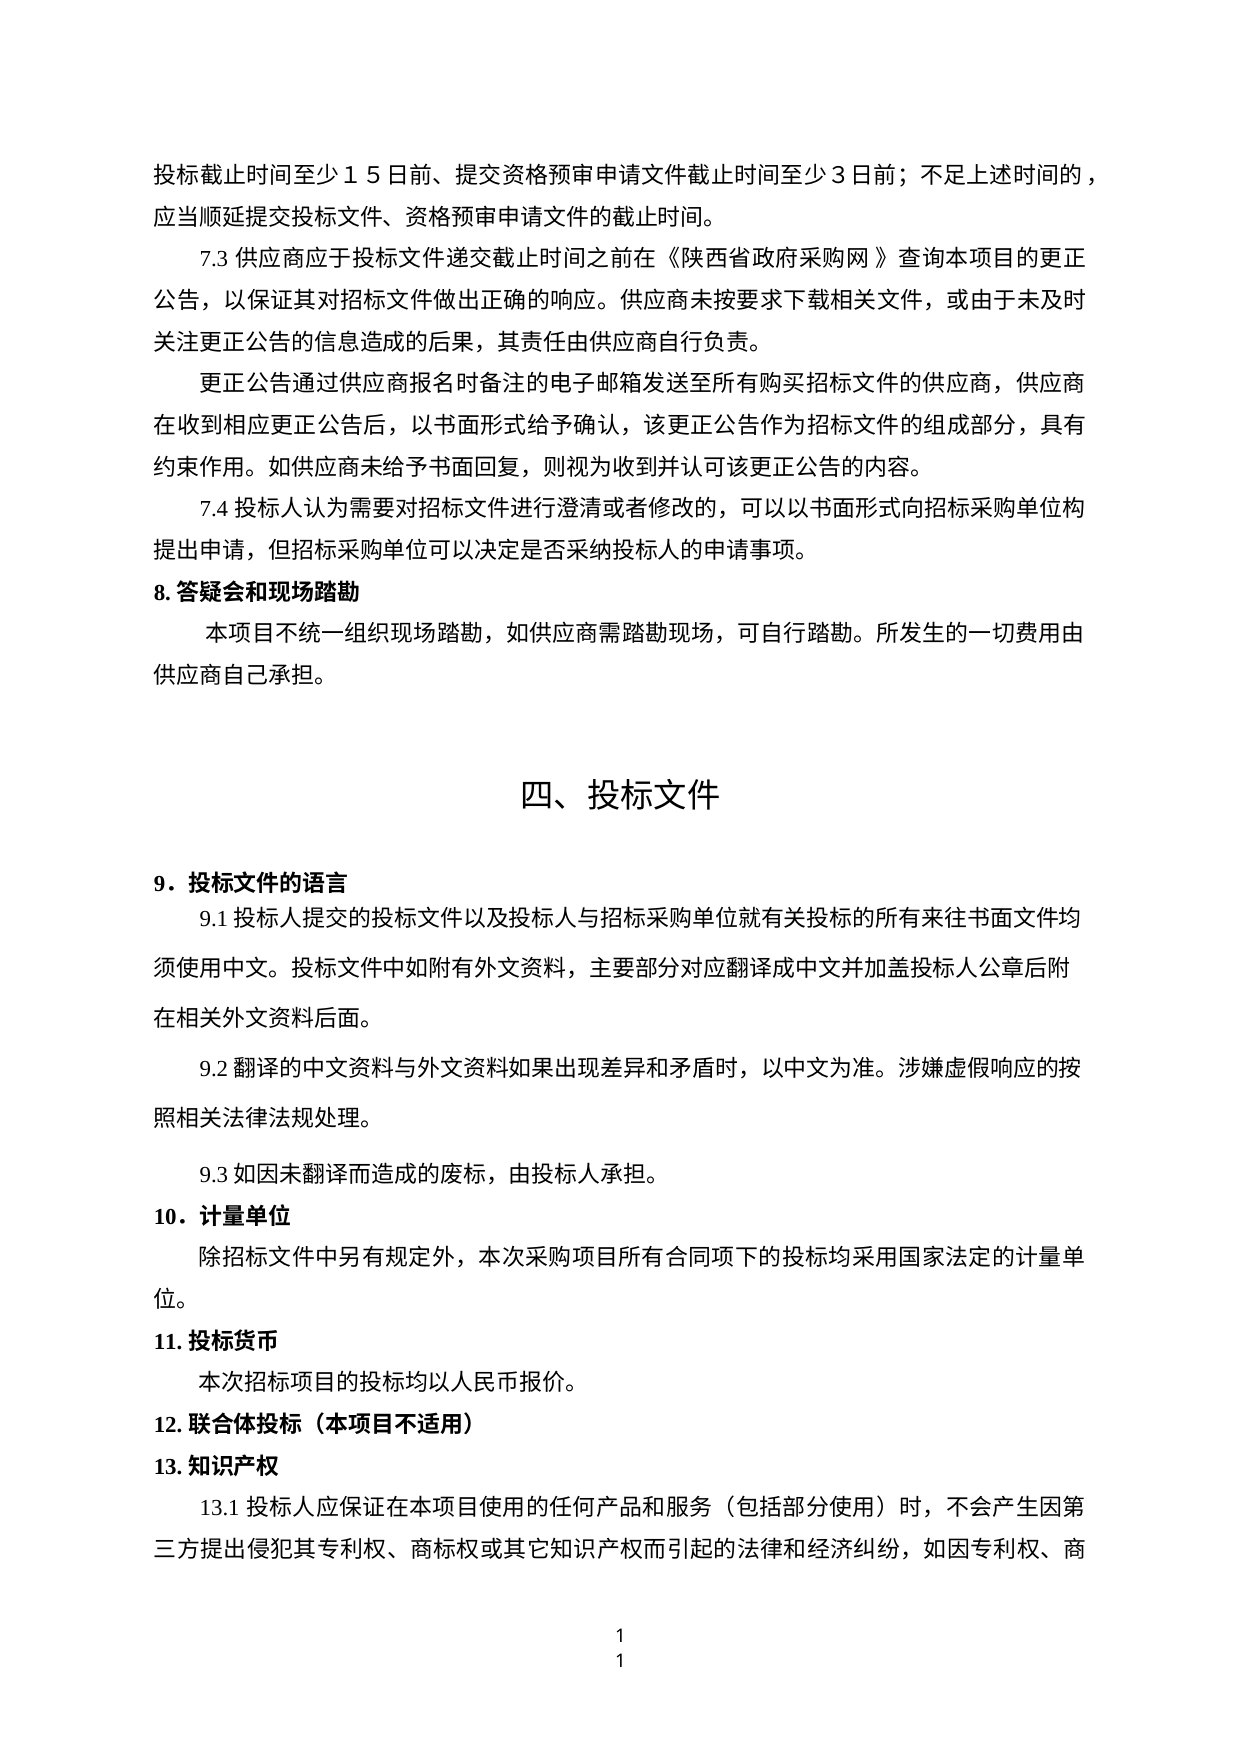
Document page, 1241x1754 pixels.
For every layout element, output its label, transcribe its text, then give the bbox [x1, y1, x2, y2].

text 7.3 供应商应于投标文件递交截止时间之前在《陕西省政府采购网 》查询本项目的更正公告，以保证其对招标文件做出正确的响应。供应商未按要求下载相关文件，或由于未及时关注更正公告的信息造成的后果，其责任由供应商自行负责。 [153, 233, 1087, 358]
subtitle 9．投标文件的语言 [153, 858, 1087, 900]
text 本次招标项目的投标均以人民币报价。 [153, 1357, 1087, 1399]
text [153, 1482, 1087, 1566]
text 9.1 投标人提交的投标文件以及投标人与招标采购单位就有关投标的所有来往书面文件均须使用中文。投标文件中如附有外文资料，主要部分对应翻译成中文并加盖投标人公章后附在相关外文资料后面。 [153, 900, 1087, 1033]
text 9.3 如因未翻译而造成的废标，由投标人承担。 [153, 1149, 1087, 1191]
subtitle 11. 投标货币 [153, 1316, 1087, 1357]
text 本项目不统一组织现场踏勘，如供应商需踏勘现场，可自行踏勘。所发生的一切费用由供应商自己承担。 [153, 608, 1087, 692]
text 7.4 投标人认为需要对招标文件进行澄清或者修改的，可以以书面形式向招标采购单位构提出申请，但招标采购单位可以决定是否采纳投标人的申请事项。 [153, 483, 1087, 567]
subtitle 10．计量单位 [153, 1191, 1087, 1232]
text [153, 150, 1087, 233]
text 四、投标文件 [153, 769, 1087, 817]
subtitle 13. 知识产权 [153, 1441, 1087, 1482]
text 更正公告通过供应商报名时备注的电子邮箱发送至所有购买招标文件的供应商，供应商在收到相应更正公告后，以书面形式给予确认，该更正公告作为招标文件的组成部分，具有约束作用。如供应商未给予书面回复，则视为收到并认可该更正公告的内容。 [153, 358, 1087, 483]
subtitle 8. 答疑会和现场踏勘 [153, 567, 1087, 608]
text 9.2 翻译的中文资料与外文资料如果出现差异和矛盾时，以中文为准。涉嫌虚假响应的按照相关法律法规处理。 [153, 1049, 1087, 1133]
text 除招标文件中另有规定外，本次采购项目所有合同项下的投标均采用国家法定的计量单位。 [153, 1232, 1087, 1316]
subtitle 12. 联合体投标（本项目不适用） [153, 1399, 1087, 1441]
